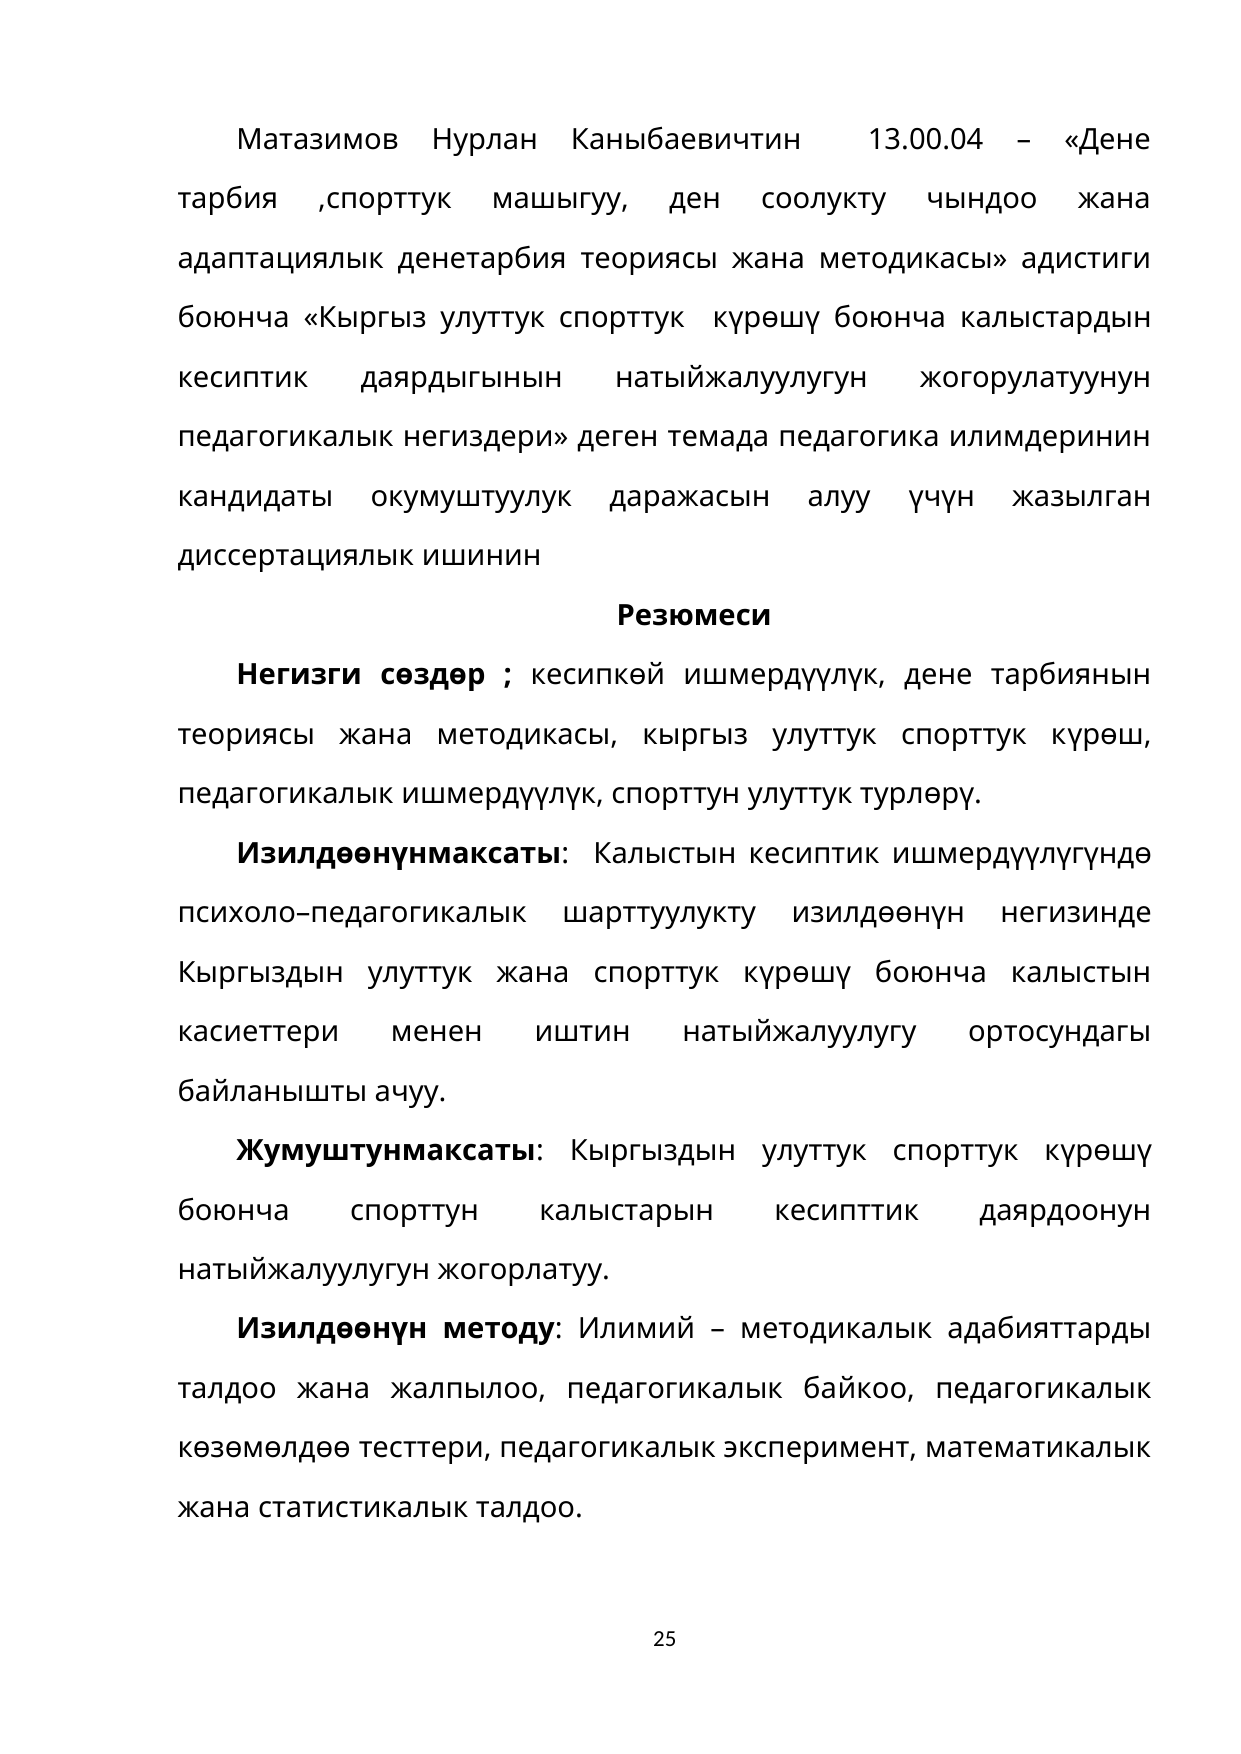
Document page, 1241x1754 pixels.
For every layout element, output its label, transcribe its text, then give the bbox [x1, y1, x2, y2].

text Матазимов Нурлан Каныбаевичтин 13.00.04 – «Дене тарбия ,спорттук машыгуу, ден соолукту чындоо жана адаптациялык денетарбия теориясы жана методикасы» адистиги боюнча «Кыргыз улуттук спорттук күрөшү боюнча калыстардын кесиптик даярдыгынын натыйжалуулугун жогорулатуунун педагогикалык негиздери» деген темада педагогика илимдеринин кандидаты окумуштуулук даражасын алуу үчүн жазылган диссертациялык ишинин [177, 118, 1152, 574]
text Жумуштунмаксаты: Кыргыздын улуттук спорттук күрөшү боюнча спорттун калыстарын кесипттик даярдоонун натыйжалуулугун жогорлатуу. [177, 1129, 1152, 1288]
text Негизги сөздөр ; кесипкөй ишмердүүлүк, дене тарбиянын теориясы жана методикасы, кыргыз улуттук спорттук күрөш, педагогикалык ишмердүүлүк, спорттун улуттук турлөрү. [177, 653, 1152, 812]
text Изилдөөнүнмаксаты: Калыстын кесиптик ишмердүүлүгүндө психоло–педагогикалык шарттуулукту изилдөөнүн негизинде Кыргыздын улуттук жана спорттук күрөшү боюнча калыстын касиеттери менен иштин натыйжалуулугу ортосундагы байланышты ачуу. [177, 832, 1152, 1109]
text Изилдөөнүн методу: Илимий – методикалык адабияттарды талдоо жана жалпылоо, педагогикалык байкоо, педагогикалык көзөмөлдөө тесттери, педагогикалык эксперимент, математикалык жана статистикалык талдоо. [177, 1308, 1152, 1526]
text Резюмеси [177, 594, 1152, 634]
